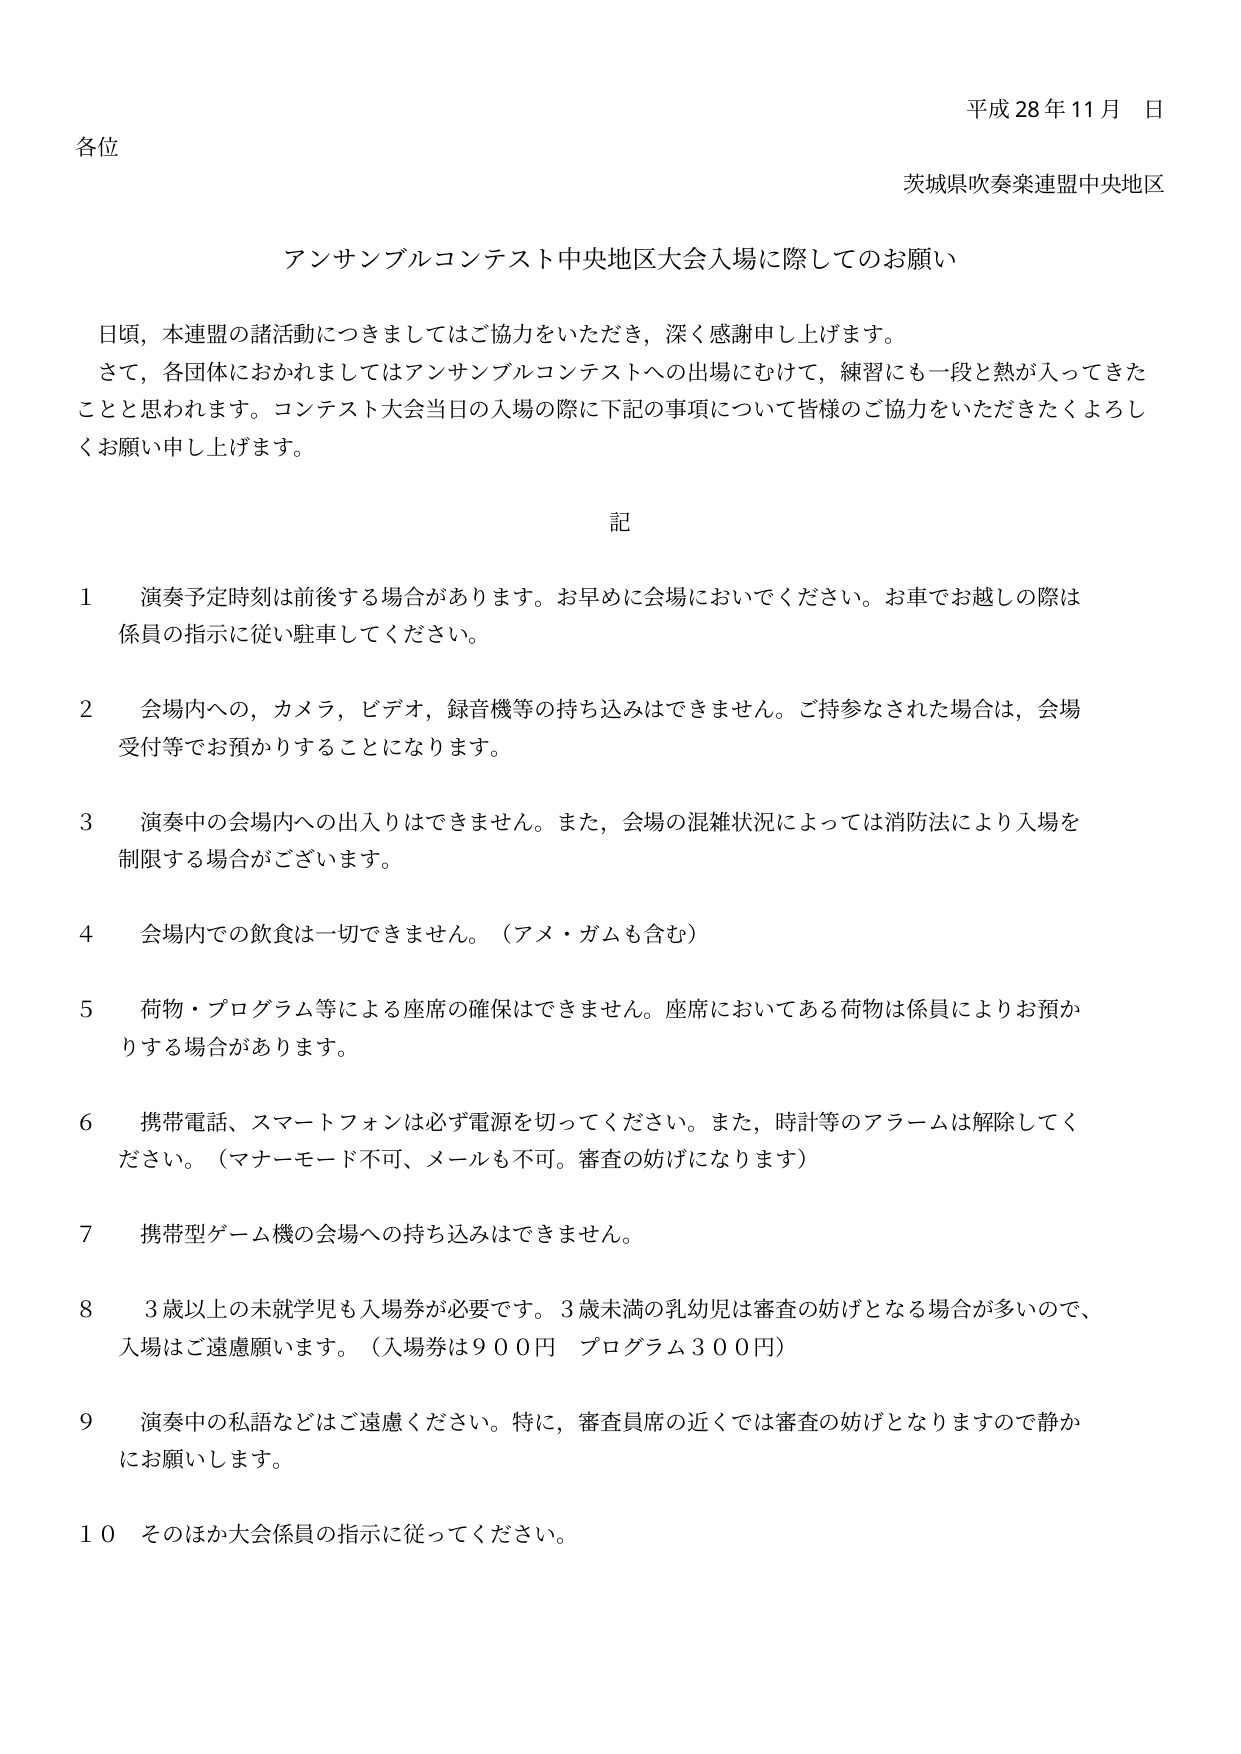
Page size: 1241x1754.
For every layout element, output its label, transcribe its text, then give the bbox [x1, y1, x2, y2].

text ９ 演奏中の私語などはご遠慮ください。特に，審査員席の近くでは審査の妨げとなりますので静か [75, 1402, 1165, 1439]
text りする場合があります。 [75, 1027, 1165, 1064]
text アンサンブルコンテスト中央地区大会入場に際してのお願い [75, 239, 1165, 277]
text 係員の指示に従い駐車してください。 [75, 614, 1165, 652]
text ださい。（マナーモード不可、メールも不可。審査の妨げになります） [75, 1139, 1165, 1177]
text さて，各団体におかれましてはアンサンブルコンテストへの出場にむけて，練習にも一段と熱が入ってきたことと思われます。コンテスト大会当日の入場の際に下記の事項について皆様のご協力をいただきたくよろしくお願い申し上げます。 [75, 352, 1165, 464]
text ５ 荷物・プログラム等による座席の確保はできません。座席においてある荷物は係員によりお預か [75, 989, 1165, 1027]
subtitle 記 [75, 502, 1165, 539]
text １０ そのほか大会係員の指示に従ってください。 [75, 1514, 1165, 1552]
text ７ 携帯型ゲーム機の会場への持ち込みはできません。 [75, 1214, 1165, 1252]
text にお願いします。 [75, 1439, 1165, 1477]
text 受付等でお預かりすることになります。 [75, 727, 1165, 764]
text ３ 演奏中の会場内への出入りはできません。また，会場の混雑状況によっては消防法により入場を [75, 802, 1165, 839]
text 日頃，本連盟の諸活動につきましてはご協力をいただき，深く感謝申し上げます。 [75, 314, 1165, 352]
text 茨城県吹奏楽連盟中央地区 [75, 164, 1165, 202]
text 平成28年11月 日 [75, 89, 1165, 127]
text ２ 会場内への，カメラ，ビデオ，録音機等の持ち込みはできません。ご持参なされた場合は，会場 [75, 689, 1165, 727]
text ４ 会場内での飲食は一切できません。（アメ・ガムも含む） [75, 914, 1165, 952]
text ８ ３歳以上の未就学児も入場券が必要です。３歳未満の乳幼児は審査の妨げとなる場合が多いので、 [75, 1289, 1165, 1327]
text 制限する場合がございます。 [75, 839, 1165, 877]
text ６ 携帯電話、スマートフォンは必ず電源を切ってください。また，時計等のアラームは解除してく [75, 1102, 1165, 1139]
text １ 演奏予定時刻は前後する場合があります。お早めに会場においでください。お車でお越しの際は [75, 577, 1165, 614]
text 入場はご遠慮願います。（入場券は９００円 プログラム３００円） [75, 1327, 1165, 1364]
text 各位 [75, 127, 1165, 164]
